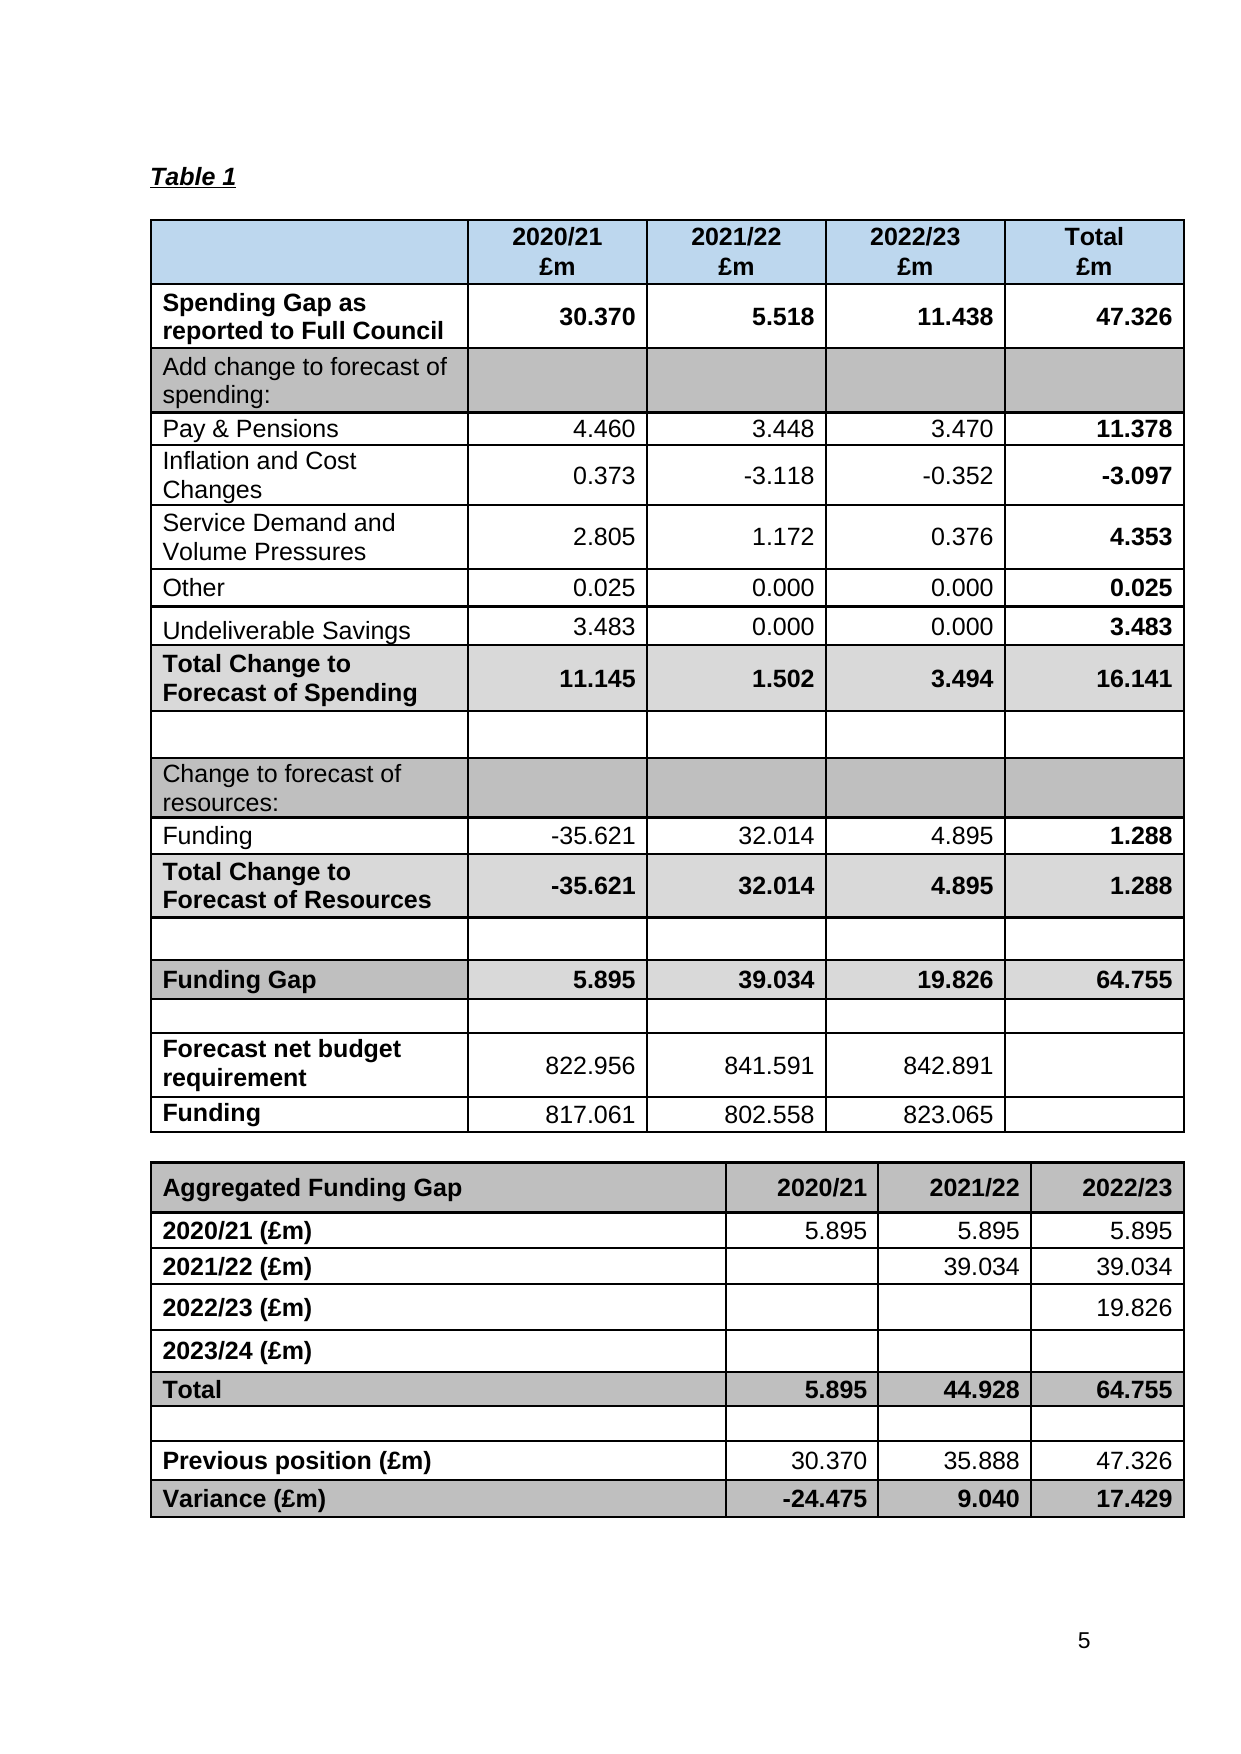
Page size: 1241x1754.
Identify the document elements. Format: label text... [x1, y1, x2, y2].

table_cell 9.040 [879, 1481, 1030, 1516]
table_cell 0.000 [648, 570, 825, 605]
text Table 1 [150, 162, 1090, 190]
table_cell 5.895 [469, 961, 646, 998]
table_cell [469, 919, 646, 959]
table_cell 5.518 [648, 285, 825, 347]
table_cell [727, 1249, 877, 1283]
table_cell [1006, 1098, 1183, 1131]
table_cell [727, 1285, 877, 1328]
table_header 2021/22 [648, 221, 825, 250]
table_cell Total Change to Forecast of Spending [152, 646, 467, 710]
table_cell [1006, 759, 1183, 816]
table_cell 19.826 [827, 961, 1004, 998]
table_cell [1006, 1000, 1183, 1032]
table_cell 1.288 [1006, 855, 1183, 916]
table_cell 3.483 [1006, 608, 1183, 644]
table_cell £m [469, 250, 646, 283]
table_cell [827, 759, 1004, 816]
table_cell Variance (£m) [152, 1481, 725, 1516]
table_cell [1006, 919, 1183, 959]
table_cell Inflation and Cost Changes [152, 446, 467, 504]
table_cell [1032, 1407, 1183, 1439]
table_cell Spending Gap as reported to Full Council [152, 285, 467, 347]
table_header 2022/23 [827, 221, 1004, 250]
table_cell 11.378 [1006, 414, 1183, 444]
table_cell [1006, 349, 1183, 411]
table_cell 817.061 [469, 1098, 646, 1131]
table_cell £m [648, 250, 825, 283]
table_header 2022/23 [1032, 1164, 1183, 1211]
table_cell 16.141 [1006, 646, 1183, 710]
table_cell 3.483 [469, 608, 646, 644]
table_cell Forecast net budget requirement [152, 1034, 467, 1096]
table_cell 0.376 [827, 506, 1004, 568]
table_cell -35.621 [469, 819, 646, 852]
table_header Total [1006, 221, 1183, 250]
table_cell 19.826 [1032, 1285, 1183, 1328]
table_cell [152, 1407, 725, 1439]
table_header 2020/21 [727, 1164, 877, 1211]
table_cell Other [152, 570, 467, 605]
table_cell 17.429 [1032, 1481, 1183, 1516]
table_cell 30.370 [727, 1442, 877, 1478]
table_cell 2023/24 (£m) [152, 1331, 725, 1371]
table_cell 39.034 [1032, 1249, 1183, 1283]
table_cell 1.502 [648, 646, 825, 710]
table_cell 44.928 [879, 1373, 1030, 1405]
table_cell 0.000 [827, 608, 1004, 644]
table_cell Previous position (£m) [152, 1442, 725, 1478]
table_cell [648, 1000, 825, 1032]
table_cell 3.448 [648, 414, 825, 444]
table_cell -35.621 [469, 855, 646, 916]
table_cell [648, 712, 825, 757]
table_cell -3.097 [1006, 446, 1183, 504]
table_cell [469, 1000, 646, 1032]
table_cell [469, 759, 646, 816]
table_cell 0.025 [469, 570, 646, 605]
table_cell [879, 1331, 1030, 1371]
table_cell 841.591 [648, 1034, 825, 1096]
table_cell 5.895 [879, 1214, 1030, 1247]
table_cell 5.895 [1032, 1214, 1183, 1247]
table_cell [879, 1285, 1030, 1328]
table_cell [648, 919, 825, 959]
table_cell Add change to forecast of spending: [152, 349, 467, 411]
table_cell 802.558 [648, 1098, 825, 1131]
table_cell -3.118 [648, 446, 825, 504]
table_cell 30.370 [469, 285, 646, 347]
table_cell 823.065 [827, 1098, 1004, 1131]
table_cell [727, 1407, 877, 1439]
table_cell 11.145 [469, 646, 646, 710]
table_cell [1006, 712, 1183, 757]
table_cell [152, 712, 467, 757]
table_cell [469, 349, 646, 411]
table_cell 35.888 [879, 1442, 1030, 1478]
table_cell 0.025 [1006, 570, 1183, 605]
table_header 2020/21 [469, 221, 646, 250]
table_cell [827, 349, 1004, 411]
table_cell 32.014 [648, 855, 825, 916]
table_cell 2021/22 (£m) [152, 1249, 725, 1283]
table_cell [827, 1000, 1004, 1032]
table_header [152, 221, 467, 250]
table_cell 0.000 [648, 608, 825, 644]
table_cell 3.494 [827, 646, 1004, 710]
table_cell 11.438 [827, 285, 1004, 347]
table_cell [1032, 1331, 1183, 1371]
table_cell Funding Gap [152, 961, 467, 998]
table_cell -24.475 [727, 1481, 877, 1516]
table_cell [152, 919, 467, 959]
table_cell 4.895 [827, 819, 1004, 852]
table_cell 39.034 [648, 961, 825, 998]
table_cell [152, 1000, 467, 1032]
table_cell £m [827, 250, 1004, 283]
table_cell Service Demand and Volume Pressures [152, 506, 467, 568]
table_cell 822.956 [469, 1034, 646, 1096]
table_cell 64.755 [1032, 1373, 1183, 1405]
table_cell Change to forecast of resources: [152, 759, 467, 816]
table_cell 1.288 [1006, 819, 1183, 852]
table_cell 64.755 [1006, 961, 1183, 998]
table_cell 0.373 [469, 446, 646, 504]
table_cell 842.891 [827, 1034, 1004, 1096]
table_cell 32.014 [648, 819, 825, 852]
table_header 2021/22 [879, 1164, 1030, 1211]
table_cell [648, 759, 825, 816]
table_cell 39.034 [879, 1249, 1030, 1283]
table_cell 5.895 [727, 1373, 877, 1405]
table_cell [727, 1331, 877, 1371]
table_cell 2022/23 (£m) [152, 1285, 725, 1328]
table_cell 2020/21 (£m) [152, 1214, 725, 1247]
table_cell Total Change to Forecast of Resources [152, 855, 467, 916]
table_cell Undeliverable Savings [152, 608, 467, 644]
table_cell [827, 919, 1004, 959]
table_cell 4.895 [827, 855, 1004, 916]
table_cell [648, 349, 825, 411]
table_cell [879, 1407, 1030, 1439]
table_cell [827, 712, 1004, 757]
table_cell 47.326 [1032, 1442, 1183, 1478]
table_cell 47.326 [1006, 285, 1183, 347]
table_cell -0.352 [827, 446, 1004, 504]
table_cell 0.000 [827, 570, 1004, 605]
table_cell 3.470 [827, 414, 1004, 444]
table_cell 2.805 [469, 506, 646, 568]
table_cell 4.353 [1006, 506, 1183, 568]
table_cell £m [1006, 250, 1183, 283]
table_cell 5.895 [727, 1214, 877, 1247]
table_cell Total [152, 1373, 725, 1405]
table_header Aggregated Funding Gap [152, 1164, 725, 1211]
table_cell 1.172 [648, 506, 825, 568]
table_cell Pay & Pensions [152, 414, 467, 444]
table_cell [1006, 1034, 1183, 1096]
table_cell [152, 250, 467, 283]
table_cell Funding [152, 819, 467, 852]
table_cell [469, 712, 646, 757]
table_cell Funding [152, 1098, 467, 1131]
table_cell 4.460 [469, 414, 646, 444]
